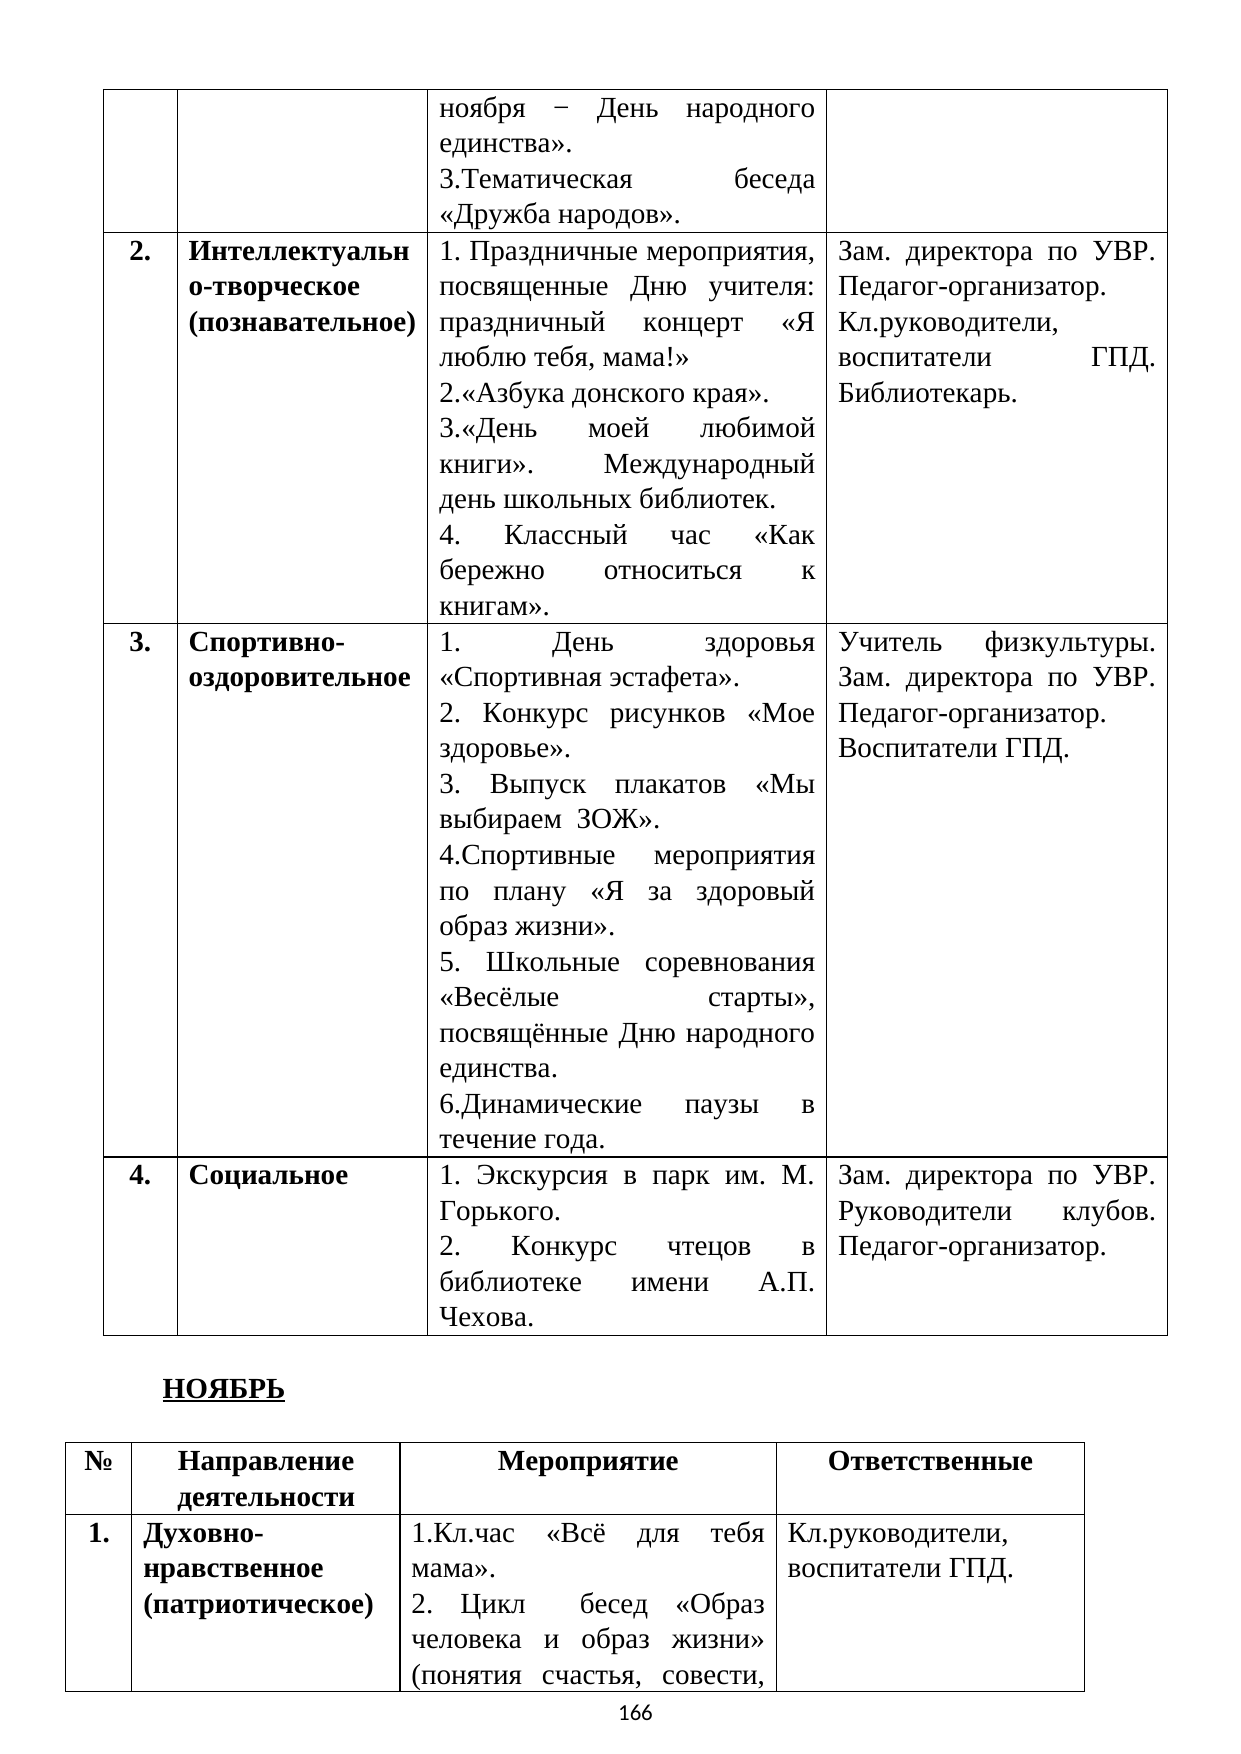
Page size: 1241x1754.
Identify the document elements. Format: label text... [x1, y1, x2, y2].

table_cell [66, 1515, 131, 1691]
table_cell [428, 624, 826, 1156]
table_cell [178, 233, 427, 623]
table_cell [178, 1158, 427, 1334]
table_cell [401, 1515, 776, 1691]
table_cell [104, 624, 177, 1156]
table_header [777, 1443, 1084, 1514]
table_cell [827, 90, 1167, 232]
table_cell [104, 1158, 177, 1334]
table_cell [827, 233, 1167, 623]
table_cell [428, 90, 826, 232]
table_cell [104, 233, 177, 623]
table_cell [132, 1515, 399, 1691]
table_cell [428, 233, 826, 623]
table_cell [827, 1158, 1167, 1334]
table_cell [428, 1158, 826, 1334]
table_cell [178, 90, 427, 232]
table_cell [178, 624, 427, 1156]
text НОЯБРЬ [89, 1371, 1182, 1405]
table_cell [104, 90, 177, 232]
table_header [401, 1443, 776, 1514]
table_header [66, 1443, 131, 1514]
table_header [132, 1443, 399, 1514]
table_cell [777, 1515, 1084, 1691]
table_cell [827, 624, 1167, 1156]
